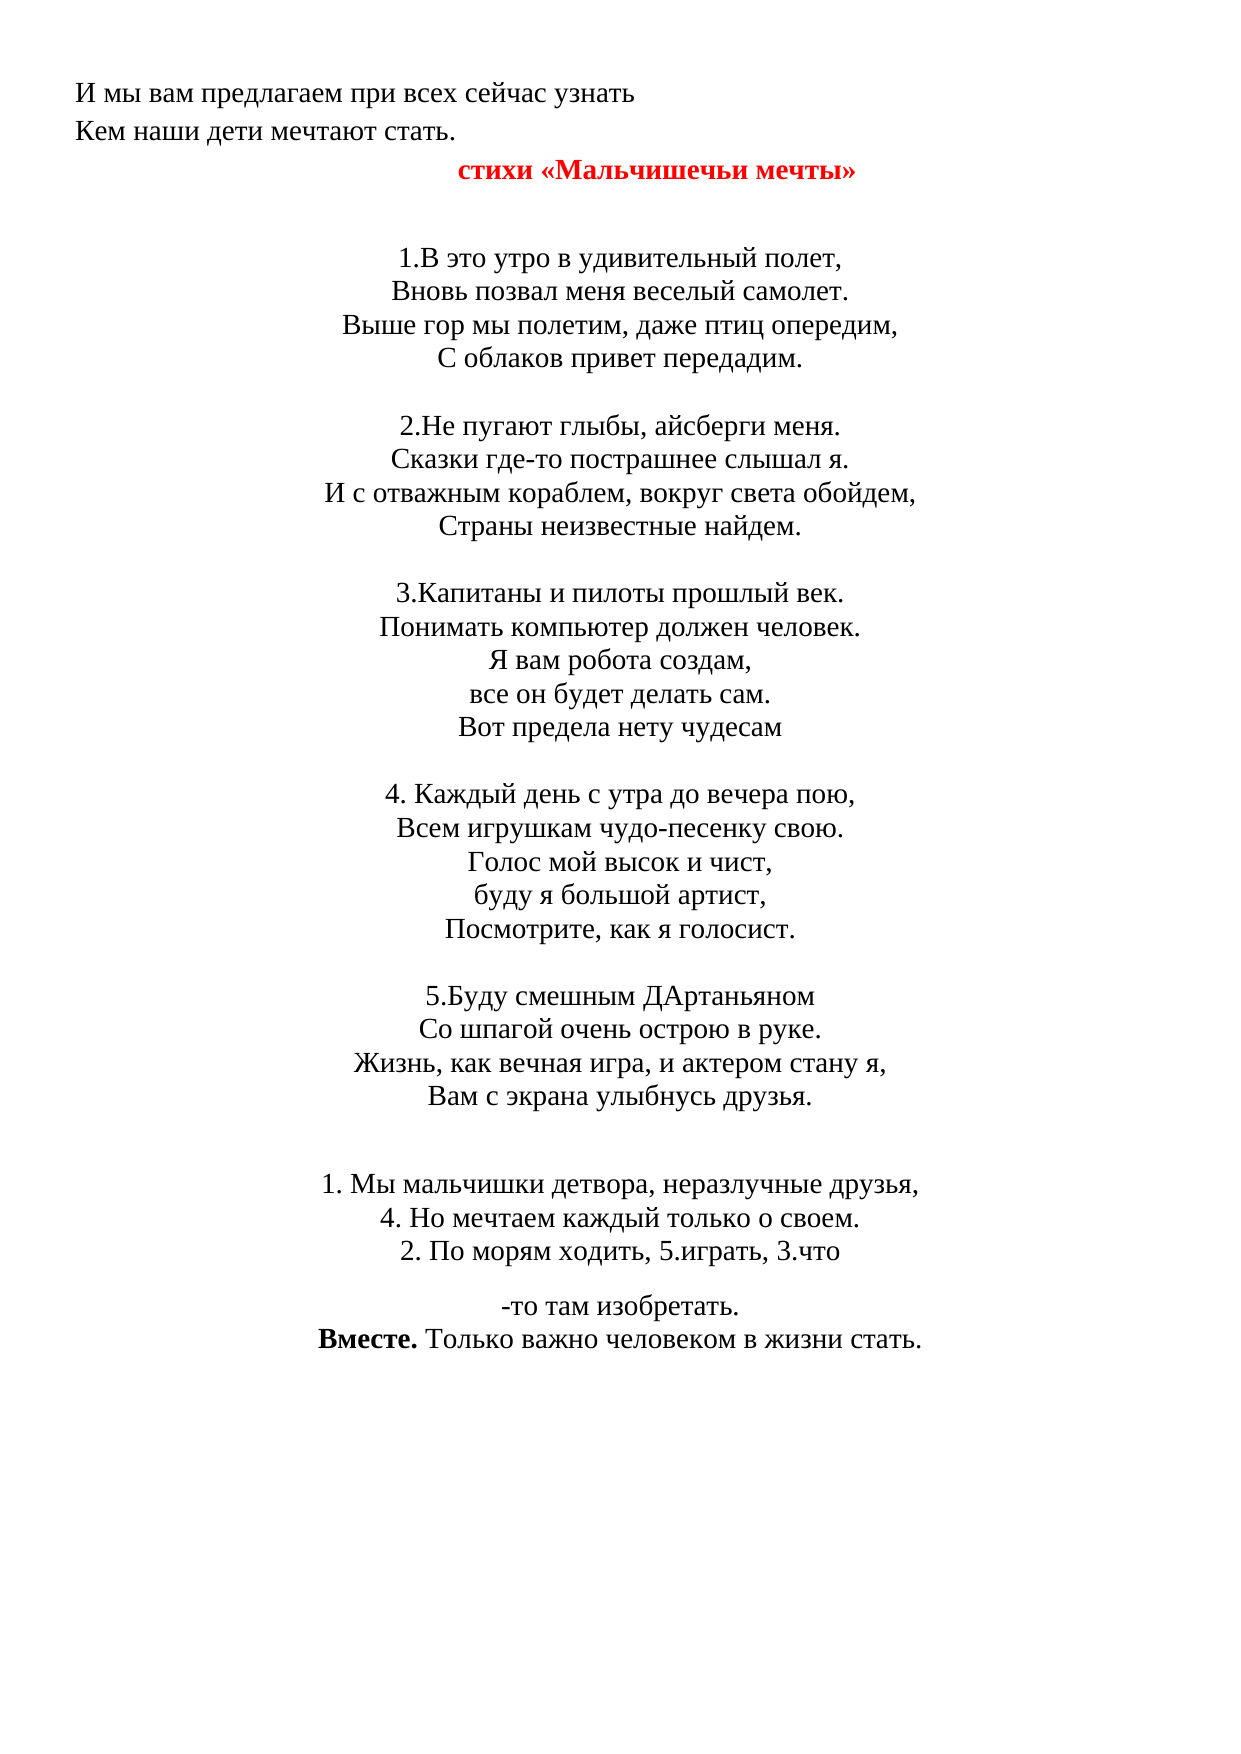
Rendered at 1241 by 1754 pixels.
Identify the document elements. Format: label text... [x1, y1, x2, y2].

text Всем игрушкам чудо-песенку свою. [75, 810, 1165, 844]
text 2.Не пугают глыбы, айсберги меня. [75, 408, 1165, 441]
text Вновь позвал меня веселый самолет. [75, 273, 1165, 307]
text 1. Мы мальчишки детвора, неразлучные друзья, [75, 1166, 1165, 1200]
text Вот предела нету чудесам [75, 709, 1165, 743]
text Жизнь, как вечная игра, и актером стану я, [75, 1045, 1165, 1078]
text 4. Каждый день с утра до вечера пою, [75, 777, 1165, 810]
text И мы вам предлагаем при всех сейчас узнать [75, 75, 1165, 108]
text 2. По морям ходить, 5.играть, 3.что [75, 1233, 1165, 1267]
text -то там изобретать. [75, 1288, 1165, 1321]
text Голос мой высок и чист, [75, 844, 1165, 877]
text Понимать компьютер должен человек. [75, 609, 1165, 642]
text И с отважным кораблем, вокруг света обойдем, [75, 475, 1165, 508]
text Кем наши дети мечтают стать. [75, 113, 1165, 147]
text все он будет делать сам. [75, 676, 1165, 709]
text Сказки где-то пострашнее слышал я. [75, 441, 1165, 475]
text 4. Но мечтаем каждый только о своем. [75, 1200, 1165, 1233]
text 5.Буду смешным ДАртаньяном [75, 978, 1165, 1011]
text 1.В это утро в удивительный полет, [75, 240, 1165, 273]
text Со шпагой очень острою в руке. [75, 1011, 1165, 1045]
text буду я большой артист, [75, 877, 1165, 911]
text Выше гор мы полетим, даже птиц опередим, [75, 307, 1165, 341]
text Вместе. Только важно человеком в жизни стать. [75, 1321, 1165, 1355]
text Страны неизвестные найдем. [75, 508, 1165, 542]
text 3.Капитаны и пилоты прошлый век. [75, 575, 1165, 609]
text стихи «Мальчишечьи мечты» [75, 152, 1165, 186]
text Посмотрите, как я голосист. [75, 911, 1165, 944]
text Я вам робота создам, [75, 642, 1165, 676]
text Вам с экрана улыбнусь друзья. [75, 1078, 1165, 1112]
text С облаков привет передадим. [75, 341, 1165, 374]
